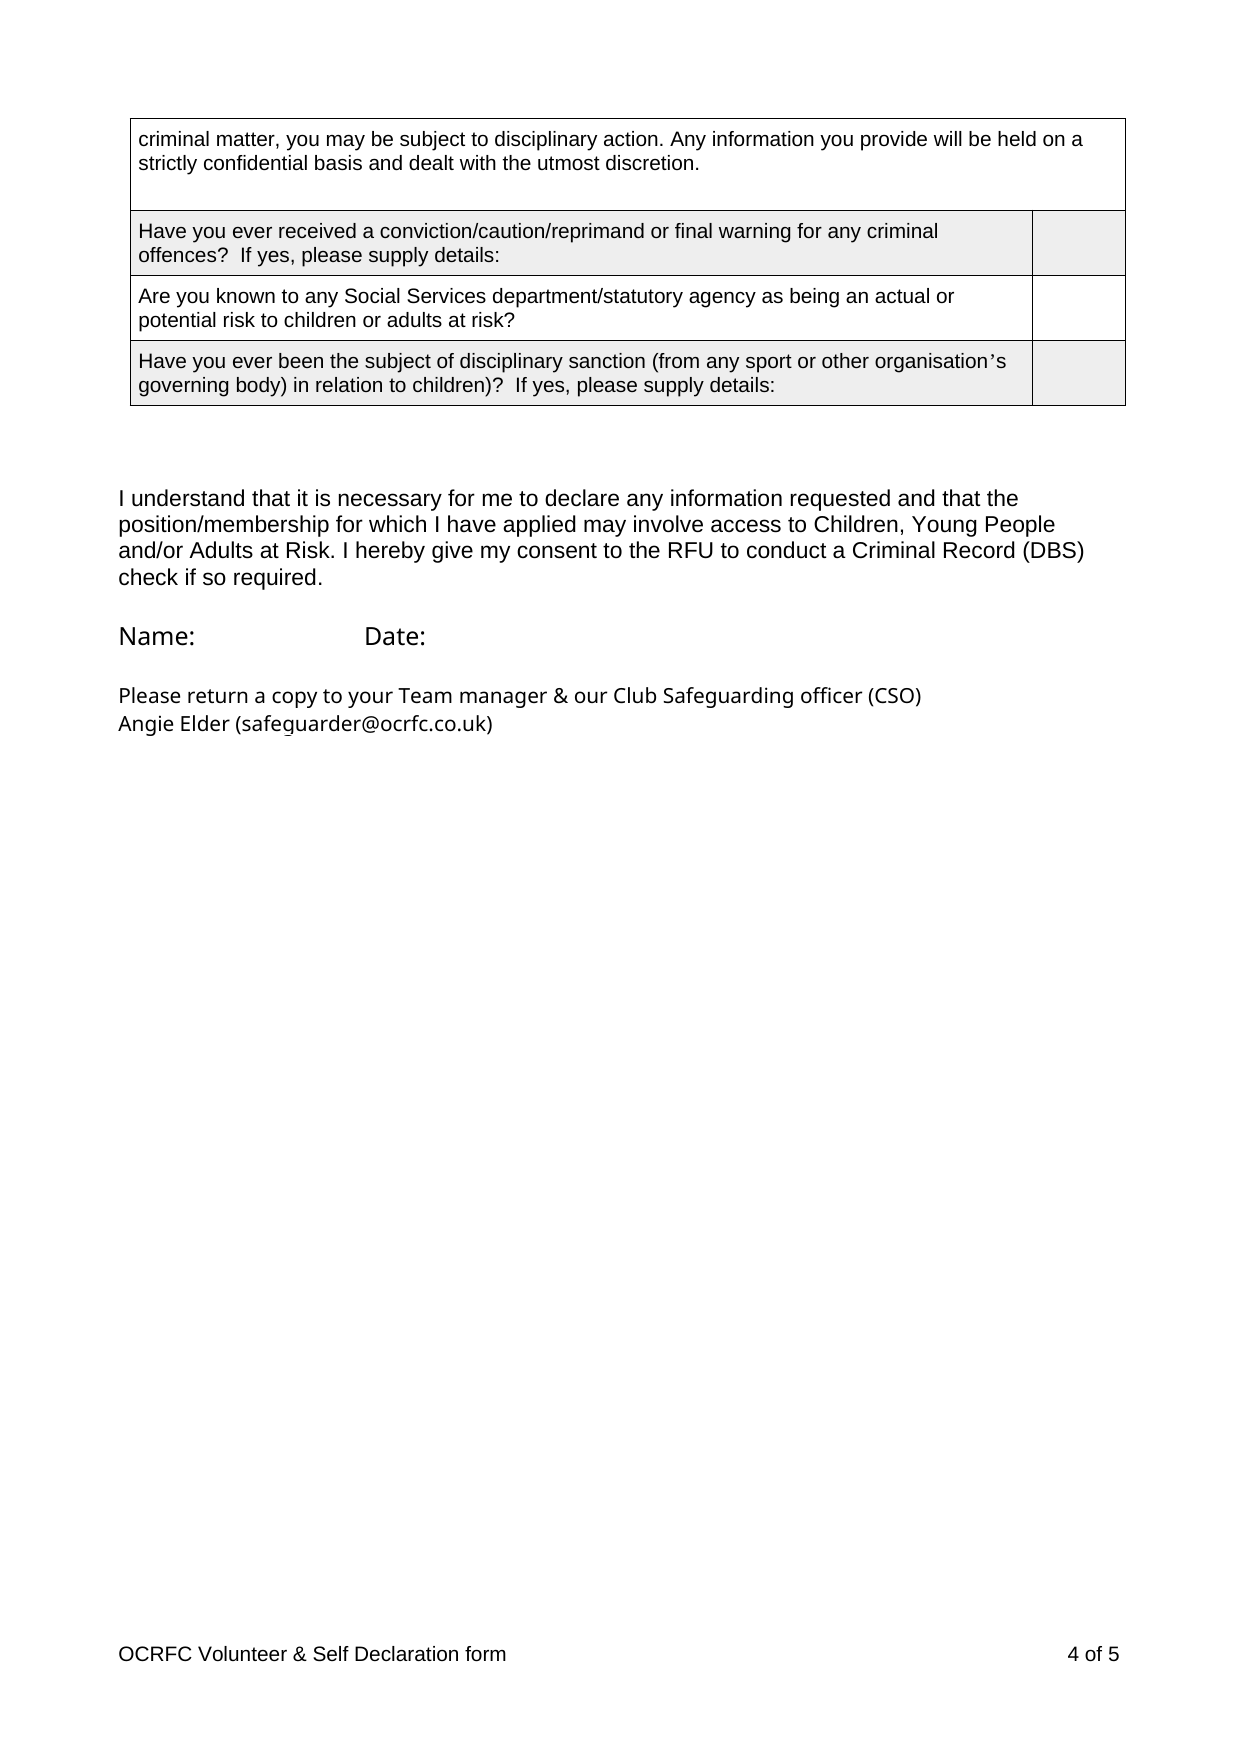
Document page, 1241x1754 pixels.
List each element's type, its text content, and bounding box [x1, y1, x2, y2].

table_cell [1033, 276, 1125, 340]
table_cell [131, 119, 1125, 209]
text Name: Date: [118, 618, 1122, 653]
text Angie Elder (safeguarder@ocrfc.co.uk) [118, 709, 1122, 738]
text I understand that it is necessary for me to declare any information requested and that the position/membership for which I have applied may involve access to Children, Young People and/or Adults at Risk. I hereby give my consent to the RFU to conduct a Criminal Record (DBS) check if so required. [118, 485, 1122, 590]
table_cell Have you ever been the subject of disciplinary sanction (from any sport or other organisation’s governing body) in relation to children)? If yes, please supply details: [131, 341, 1032, 405]
text Please return a copy to your Team manager & our Club Safeguarding officer (CSO) [118, 681, 1122, 709]
table_cell [1033, 211, 1125, 275]
table_cell Have you ever received a conviction/caution/reprimand or final warning for any criminal offences? If yes, please supply details: [131, 211, 1032, 275]
table_cell [1033, 341, 1125, 405]
table_cell Are you known to any Social Services department/statutory agency as being an actual or potential risk to children or adults at risk? [131, 276, 1032, 340]
